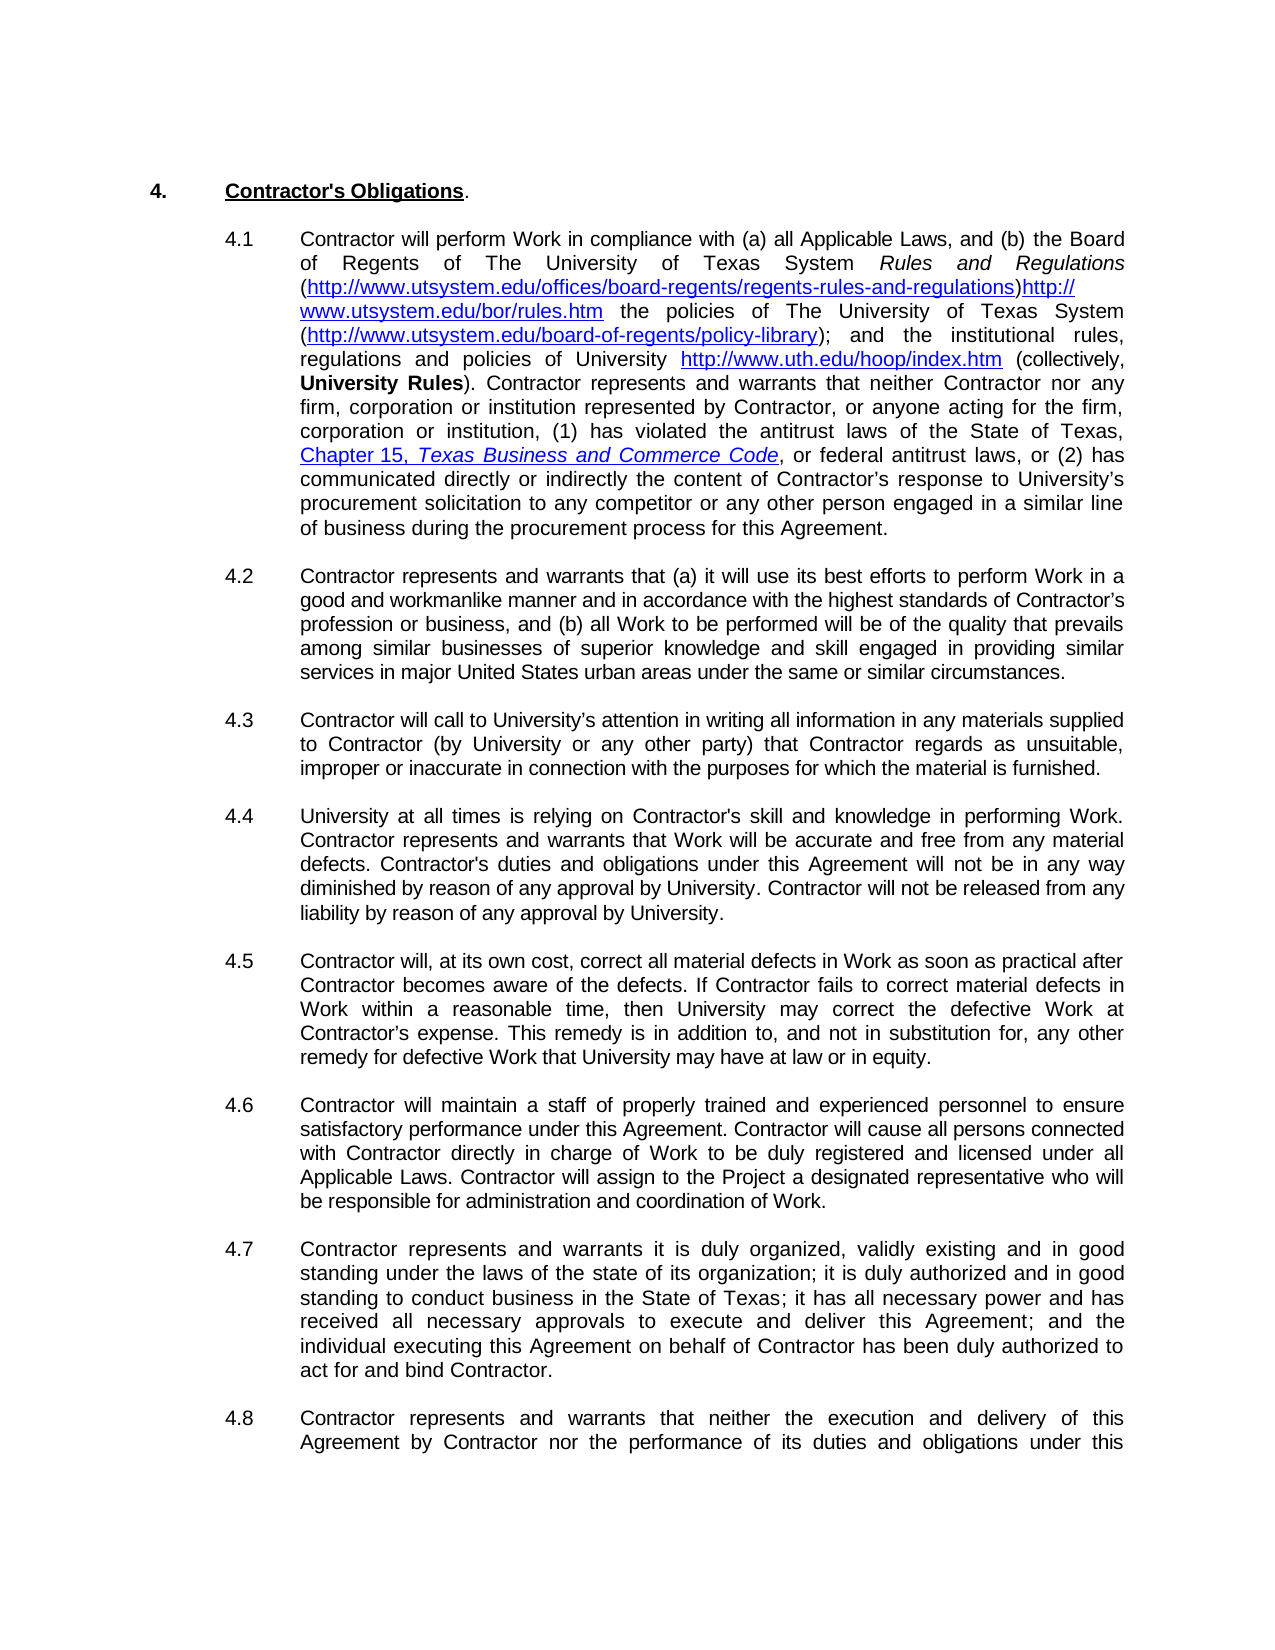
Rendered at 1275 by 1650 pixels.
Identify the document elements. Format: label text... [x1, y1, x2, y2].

text 4.2 Contractor represents and warrants that (a) it will use its best efforts to perform Work in a good and workmanlike manner and in accordance with the highest standards of Contractor’s profession or business, and (b) all Work to be performed will be of the quality that prevails among similar businesses of superior knowledge and skill engaged in providing similar services in major United States urban areas under the same or similar circumstances. [225, 563, 1125, 684]
text 4.3 Contractor will call to University’s attention in writing all information in any materials supplied to Contractor (by University or any other party) that Contractor regards as unsuitable, improper or inaccurate in connection with the purposes for which the material is furnished. [225, 708, 1125, 780]
text 4.1 Contractor will perform Work in compliance with (a) all Applicable Laws, and (b) the Board of Regents of The University of Texas System Rules and Regulations (http://www.utsystem.edu/offices/board-regents/regents-rules-and-regulations)http://www.utsystem.edu/bor/rules.htm the policies of The University of Texas System (http://www.utsystem.edu/board-of-regents/policy-library); and the institutional rules, regulations and policies of University http://www.uth.edu/hoop/index.htm (collectively, University Rules). Contractor represents and warrants that neither Contractor nor any firm, corporation or institution represented by Contractor, or anyone acting for the firm, corporation or institution, (1) has violated the antitrust laws of the State of Texas, Chapter 15, Texas Business and Commerce Code, or federal antitrust laws, or (2) has communicated directly or indirectly the content of Contractor’s response to University’s procurement solicitation to any competitor or any other person engaged in a similar line of business during the procurement process for this Agreement. [225, 227, 1125, 539]
text 4.7 Contractor represents and warrants it is duly organized, validly existing and in good standing under the laws of the state of its organization; it is duly authorized and in good standing to conduct business in the State of Texas; it has all necessary power and has received all necessary approvals to execute and deliver this Agreement; and the individual executing this Agreement on behalf of Contractor has been duly authorized to act for and bind Contractor. [225, 1237, 1125, 1382]
text 4.4 University at all times is relying on Contractor's skill and knowledge in performing Work. Contractor represents and warrants that Work will be accurate and free from any material defects. Contractor's duties and obligations under this Agreement will not be in any way diminished by reason of any approval by University. Contractor will not be released from any liability by reason of any approval by University. [225, 804, 1125, 924]
text 4.5 Contractor will, at its own cost, correct all material defects in Work as soon as practical after Contractor becomes aware of the defects. If Contractor fails to correct material defects in Work within a reasonable time, then University may correct the defective Work at Contractor’s expense. This remedy is in addition to, and not in substitution for, any other remedy for defective Work that University may have at law or in equity. [225, 948, 1125, 1069]
text 4. Contractor's Obligations. [150, 178, 1125, 203]
text 4.6 Contractor will maintain a staff of properly trained and experienced personnel to ensure satisfactory performance under this Agreement. Contractor will cause all persons connected with Contractor directly in charge of Work to be duly registered and licensed under all Applicable Laws. Contractor will assign to the Project a designated representative who will be responsible for administration and coordination of Work. [225, 1093, 1125, 1213]
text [225, 1406, 1125, 1454]
